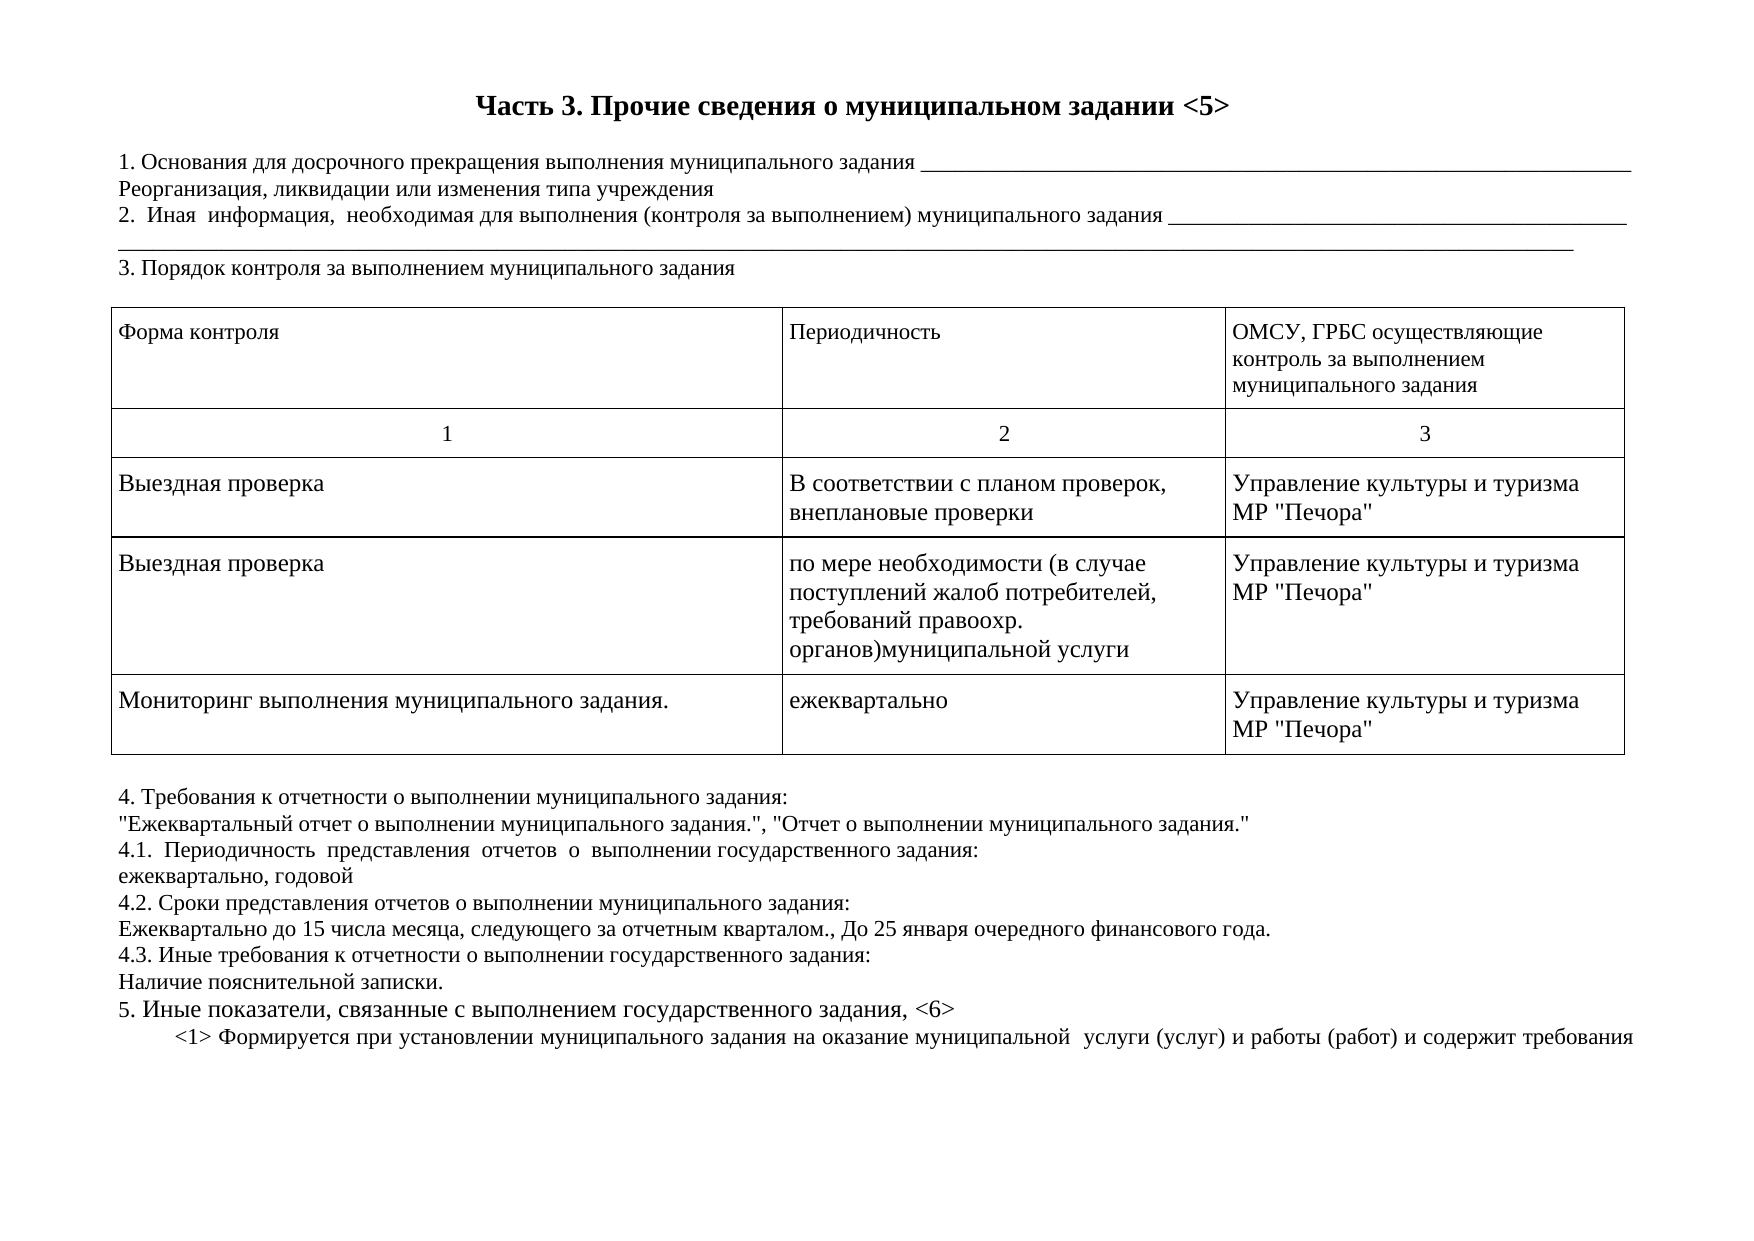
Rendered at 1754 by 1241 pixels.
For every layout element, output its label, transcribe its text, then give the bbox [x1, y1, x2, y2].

table_cell Управление культуры и туризма МР "Печора" [1226, 458, 1624, 536]
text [118, 1023, 1636, 1049]
table_cell В соответствии с планом проверок, внеплановые проверки [783, 458, 1225, 536]
table_cell Выездная проверка [112, 458, 782, 536]
table_cell Управление культуры и туризма МР "Печора" [1226, 675, 1624, 753]
text Реорганизация, ликвидации или изменения типа учреждения 2. Иная информация, необходимая для выполнения (контроля за выполнением) муниципального задания ________________________________________ [118, 175, 1636, 227]
table_cell Мониторинг выполнения муниципального задания. [112, 675, 782, 753]
text 4.1. Периодичность представления отчетов о выполнении государственного задания: ежеквартально, годовой [118, 836, 1636, 889]
table_cell Управление культуры и туризма МР "Печора" [1226, 538, 1624, 674]
text Часть 3. Прочие сведения о муниципальном задании <5> [118, 88, 1636, 122]
text 1. Основания для досрочного прекращения выполнения муниципального задания ______________________________________________________________ [118, 148, 1636, 175]
table_cell 3 [1226, 409, 1624, 457]
table_cell Выездная проверка [112, 538, 782, 674]
table_header ОМСУ, ГРБС осуществляющие контроль за выполнением муниципального задания [1226, 308, 1624, 408]
table_cell ежеквартально [783, 675, 1225, 753]
table_cell 2 [783, 409, 1225, 457]
table_cell 1 [112, 409, 782, 457]
text 4. Требования к отчетности о выполнении муниципального задания: "Ежеквартальный отчет о выполнении муниципального задания.", "Отчет о выполнении муниципального задания." [118, 783, 1636, 836]
text 5. Иные показатели, связанные с выполнением государственного задания, <6> [118, 994, 1636, 1023]
text _______________________________________________________________________________________________________________________________ [118, 227, 1636, 254]
table_cell по мере необходимости (в случае поступлений жалоб потребителей, требований правоохр. органов)муниципальной услуги [783, 538, 1225, 674]
table_header Периодичность [783, 308, 1225, 408]
text Наличие пояснительной записки. [118, 968, 1636, 994]
table_header Форма контроля [112, 308, 782, 408]
text 4.2. Сроки представления отчетов о выполнении муниципального задания: Ежеквартально до 15 числа месяца, следующего за отчетным кварталом., До 25 января очередного финансового года. 4.3. Иные требования к отчетности о выполнении государственного задания: [118, 889, 1636, 968]
text 3. Порядок контроля за выполнением муниципального задания [118, 254, 1636, 280]
